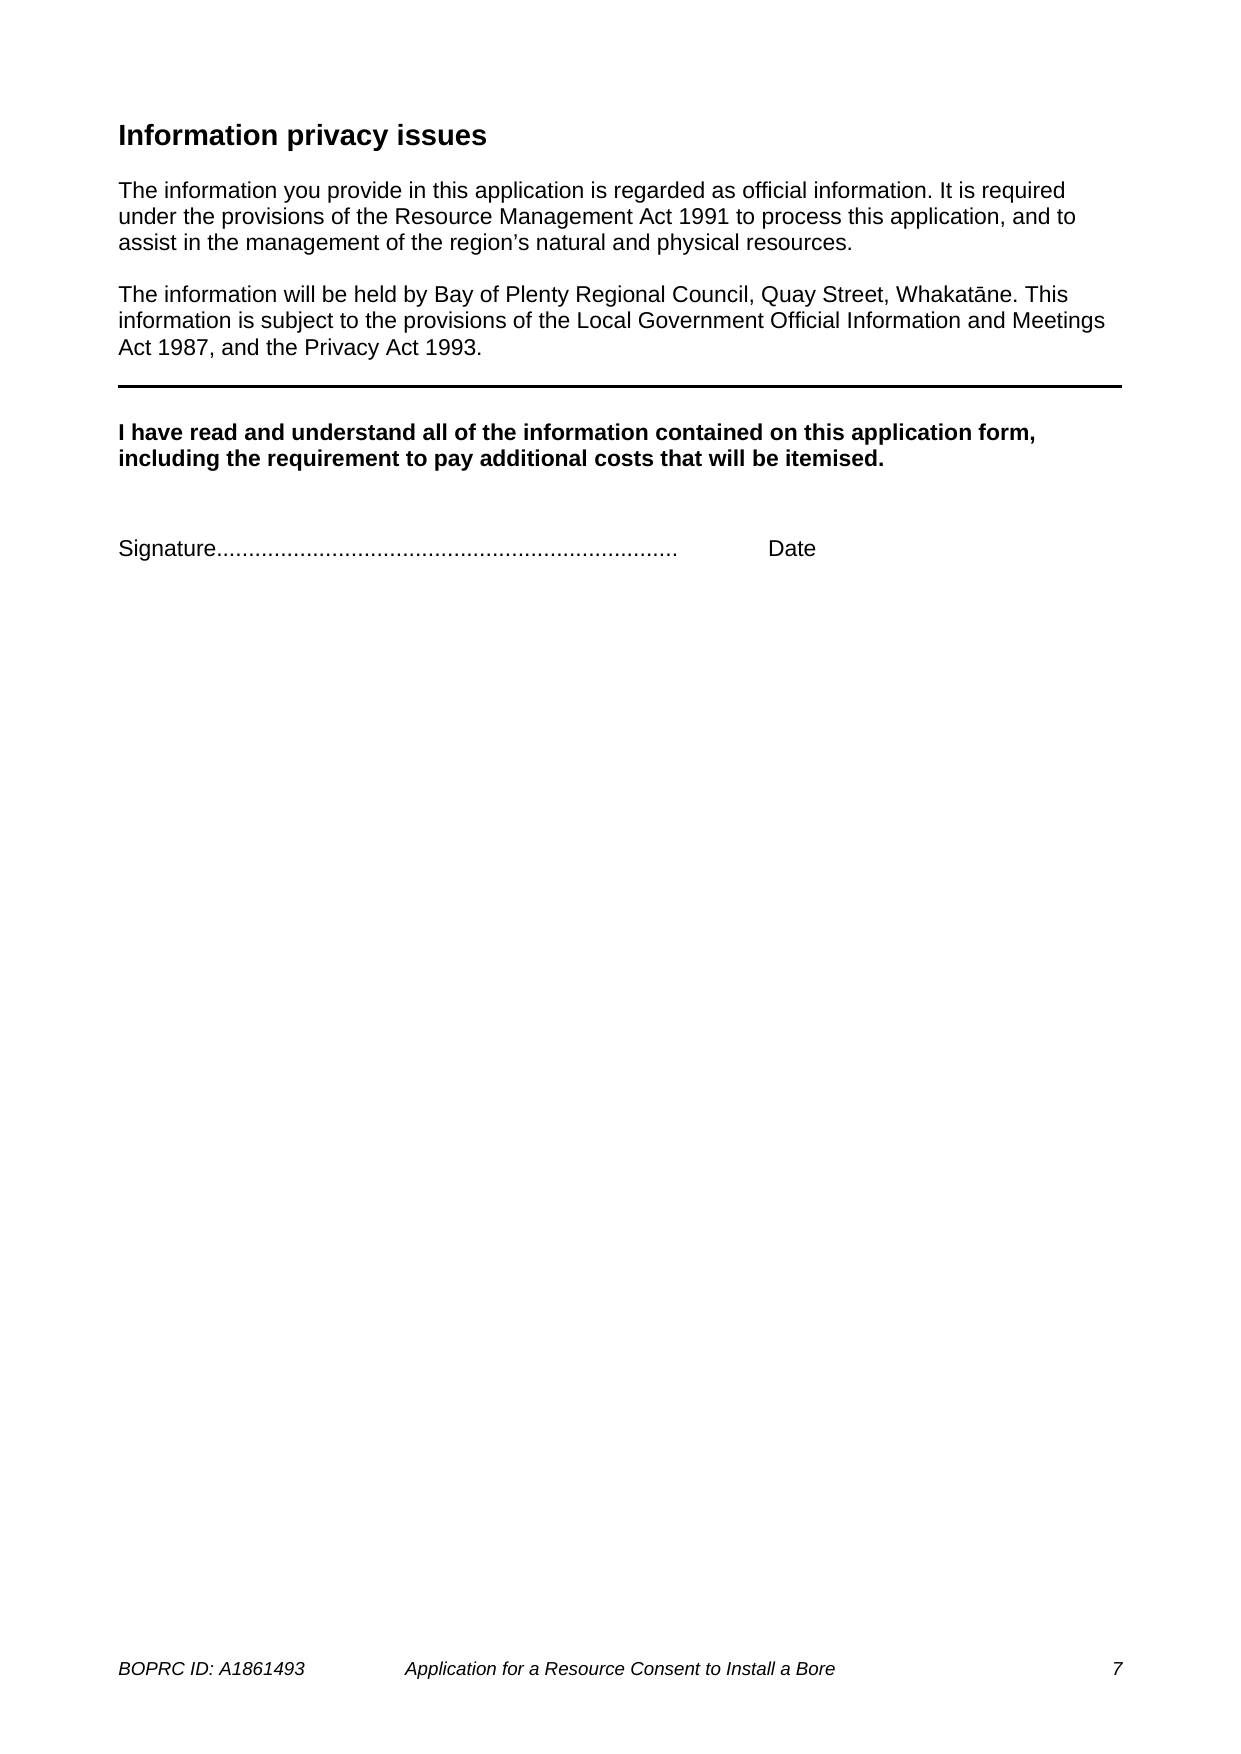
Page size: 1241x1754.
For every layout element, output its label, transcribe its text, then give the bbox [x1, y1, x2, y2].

text I have read and understand all of the information contained on this application form, including the requirement to pay additional costs that will be itemised. [118, 419, 1122, 471]
text Information privacy issues [118, 118, 1122, 152]
text Signature Date [118, 535, 1122, 562]
text The information you provide in this application is regarded as official information. It is required under the provisions of the Resource Management Act 1991 to process this application, and to assist in the management of the region’s natural and physical resources. [118, 177, 1122, 256]
text The information will be held by Bay of Plenty Regional Council, Quay Street, Whakatāne. This information is subject to the provisions of the Local Government Official Information and Meetings Act 1987, and the Privacy Act 1993. [118, 281, 1122, 360]
